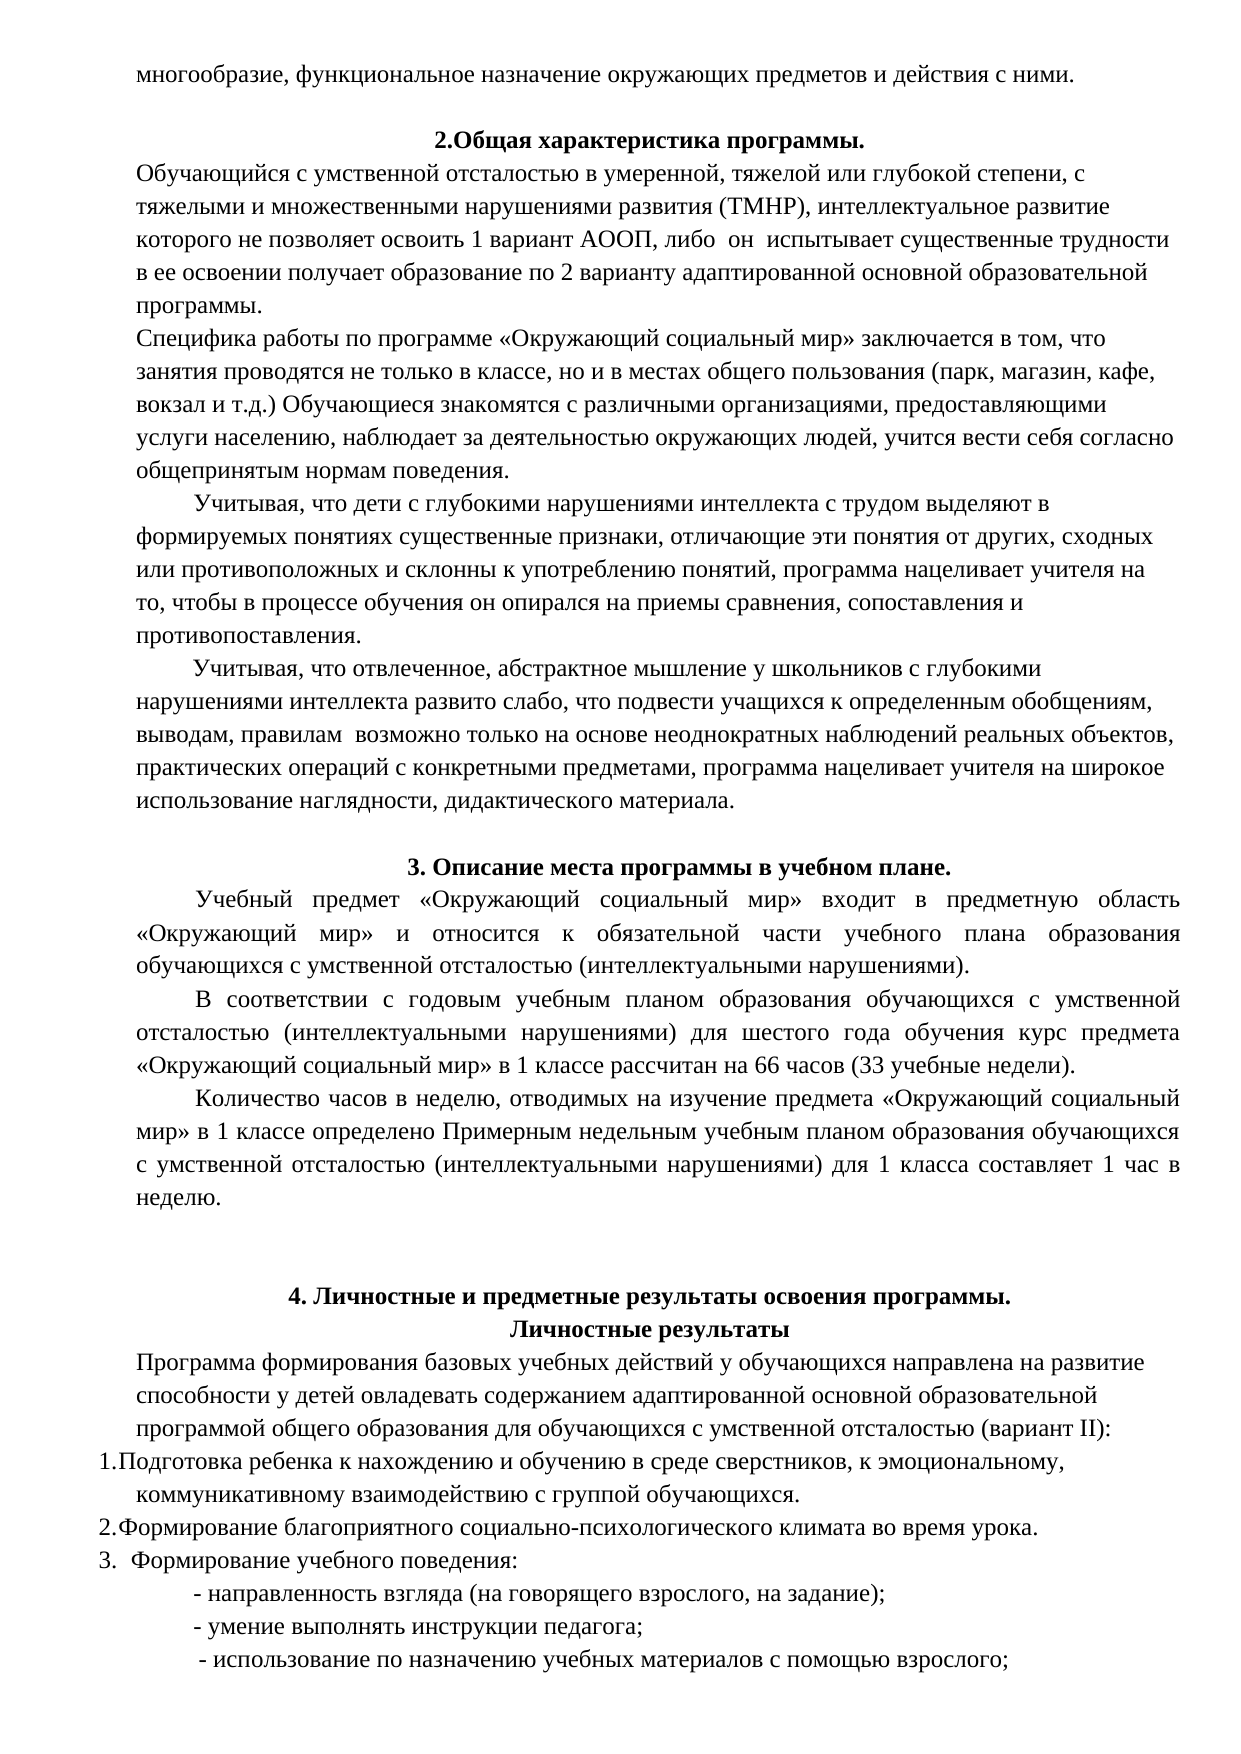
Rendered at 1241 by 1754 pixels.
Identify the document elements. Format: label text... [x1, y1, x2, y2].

text Специфика работы по программе «Окружающий социальный мир» заключается в том, что занятия проводятся не только в классе, но и в местах общего пользования (парк, магазин, кафе, вокзал и т.д.) Обучающиеся знакомятся с различными организациями, предоставляющими услуги населению, наблюдает за деятельностью окружающих людей, учится вести себя согласно общепринятым нормам поведения. [136, 323, 1181, 484]
text Количество часов в неделю, отводимых на изучение предмета «Окружающий социальный мир» в 1 классе определено Примерным недельным учебным планом образования обучающихся с умственной отсталостью (интеллектуальными нарушениями) для 1 класса составляет 1 час в неделю. [136, 1083, 1181, 1211]
text 4. Личностные и предметные результаты освоения программы. [118, 1281, 1181, 1309]
text - использование по назначению учебных материалов с помощью взрослого; [136, 1644, 1181, 1673]
text 3. Описание места программы в учебном плане. [118, 852, 1181, 880]
text Учитывая, что отвлеченное, абстрактное мышление у школьников с глубокими нарушениями интеллекта развито слабо, что подвести учащихся к определенным обобщениям, выводам, правилам возможно только на основе неоднократных наблюдений реальных объектов, практических операций с конкретными предметами, программа нацеливает учителя на широкое использование наглядности, дидактического материала. [136, 653, 1181, 814]
text Личностные результаты [118, 1314, 1181, 1343]
text - умение выполнять инструкции педагога; [136, 1611, 1181, 1640]
text многообразие, функциональное назначение окружающих предметов и действия с ними. [136, 59, 1181, 88]
text В соответствии с годовым учебным планом образования обучающихся с умственной отсталостью (интеллектуальными нарушениями) для шестого года обучения курс предмета «Окружающий социальный мир» в 1 классе рассчитан на 66 часов (33 учебные недели). [136, 984, 1181, 1078]
text 2.Общая характеристика программы. [118, 125, 1181, 154]
text Программа формирования базовых учебных действий у обучающихся направлена на развитие способности у детей овладевать содержанием адаптированной основной образовательной программой общего образования для обучающихся с умственной отсталостью (вариант II): [136, 1347, 1181, 1442]
list Формирование благоприятного социально-психологического климата во время урока. [98, 1512, 1181, 1541]
list Формирование учебного поведения: [98, 1545, 1181, 1574]
list Подготовка ребенка к нахождению и обучению в среде сверстников, к эмоциональному, коммуникативному взаимодействию с группой обучающихся. [98, 1446, 1181, 1508]
text - направленность взгляда (на говорящего взрослого, на задание); [136, 1578, 1181, 1607]
text Учитывая, что дети с глубокими нарушениями интеллекта с трудом выделяют в формируемых понятиях существенные признаки, отличающие эти понятия от других, сходных или противоположных и склонны к употреблению понятий, программа нацеливает учителя на то, чтобы в процессе обучения он опирался на приемы сравнения, сопоставления и противопоставления. [136, 488, 1181, 649]
text Учебный предмет «Окружающий социальный мир» входит в предметную область «Окружающий мир» и относится к обязательной части учебного плана образования обучающихся с умственной отсталостью (интеллектуальными нарушениями). [136, 884, 1181, 979]
text Обучающийся с умственной отсталостью в умеренной, тяжелой или глубокой степени, с тяжелыми и множественными нарушениями развития (ТМНР), интеллектуальное развитие которого не позволяет освоить 1 вариант АООП, либо он испытывает существенные трудности в ее освоении получает образование по 2 варианту адаптированной основной образовательной программы. [136, 158, 1181, 319]
